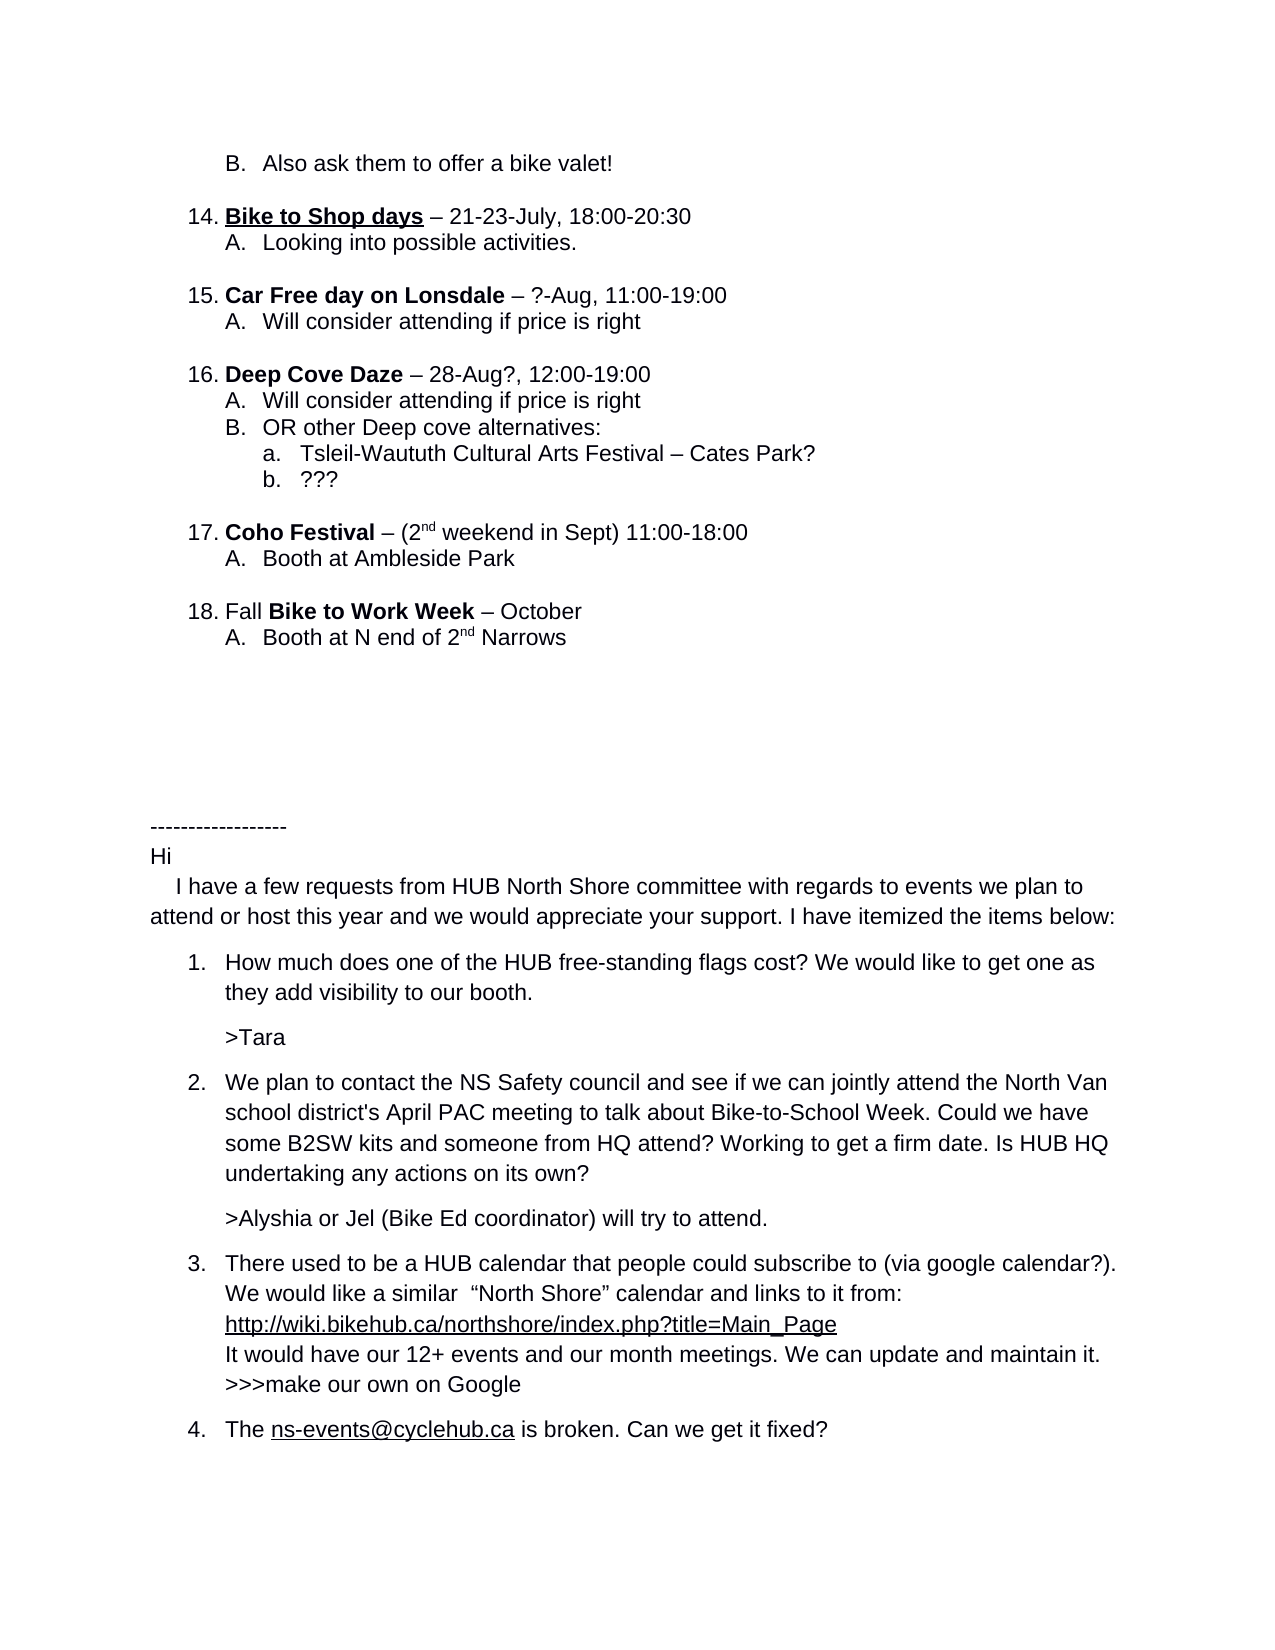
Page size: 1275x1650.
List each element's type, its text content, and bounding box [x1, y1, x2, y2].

list I have a few requests from HUB North Shore committee with regards to events we plan to attend or host this year and we would appreciate your support. I have itemized the items below: [150, 873, 1125, 930]
list Deep Cove Daze – 28-Aug?, 12:00-19:00 [187, 361, 1125, 387]
list Hi [150, 843, 1125, 869]
list Coho Festival – (2nd weekend in Sept) 11:00-18:00 [187, 519, 1125, 545]
list Fall Bike to Work Week – October [187, 598, 1125, 624]
list Car Free day on Lonsdale – ?-Aug, 11:00-19:00 [187, 282, 1125, 308]
list >Alyshia or Jel (Bike Ed coordinator) will try to attend. [225, 1205, 1125, 1231]
list Looking into possible activities. [225, 229, 1125, 255]
list Bike to Shop days – 21-23-July, 18:00-20:30 [187, 203, 1125, 229]
list ------------------ [150, 813, 1125, 839]
list ??? [262, 466, 1125, 493]
list Booth at N end of 2nd Narrows [225, 624, 1125, 651]
list We plan to contact the NS Safety council and see if we can jointly attend the North Van school district's April PAC meeting to talk about Bike-to-School Week. Could we have some B2SW kits and someone from HQ attend? Working to get a firm date. Is HUB HQ undertaking any actions on its own? [187, 1069, 1125, 1186]
list There used to be a HUB calendar that people could subscribe to (via google calendar?). We would like a similar “North Shore” calendar and links to it from: [187, 1250, 1125, 1307]
list Will consider attending if price is right [225, 387, 1125, 413]
list http://wiki.bikehub.ca/northshore/index.php?title=Main_Page [225, 1311, 1125, 1337]
list >Tara [225, 1024, 1125, 1050]
list The ns-events@cyclehub.ca is broken. Can we get it fixed? [187, 1416, 1125, 1443]
list Also ask them to offer a bike valet! [225, 150, 1125, 176]
list Will consider attending if price is right [225, 308, 1125, 334]
list Tsleil-Waututh Cultural Arts Festival – Cates Park? [262, 440, 1125, 466]
list >>>make our own on Google [225, 1371, 1125, 1397]
list Booth at Ambleside Park [225, 545, 1125, 572]
list How much does one of the HUB free-standing flags cost? We would like to get one as they add visibility to our booth. [187, 948, 1125, 1005]
list It would have our 12+ events and our month meetings. We can update and maintain it. [225, 1341, 1125, 1367]
list OR other Deep cove alternatives: [225, 413, 1125, 440]
